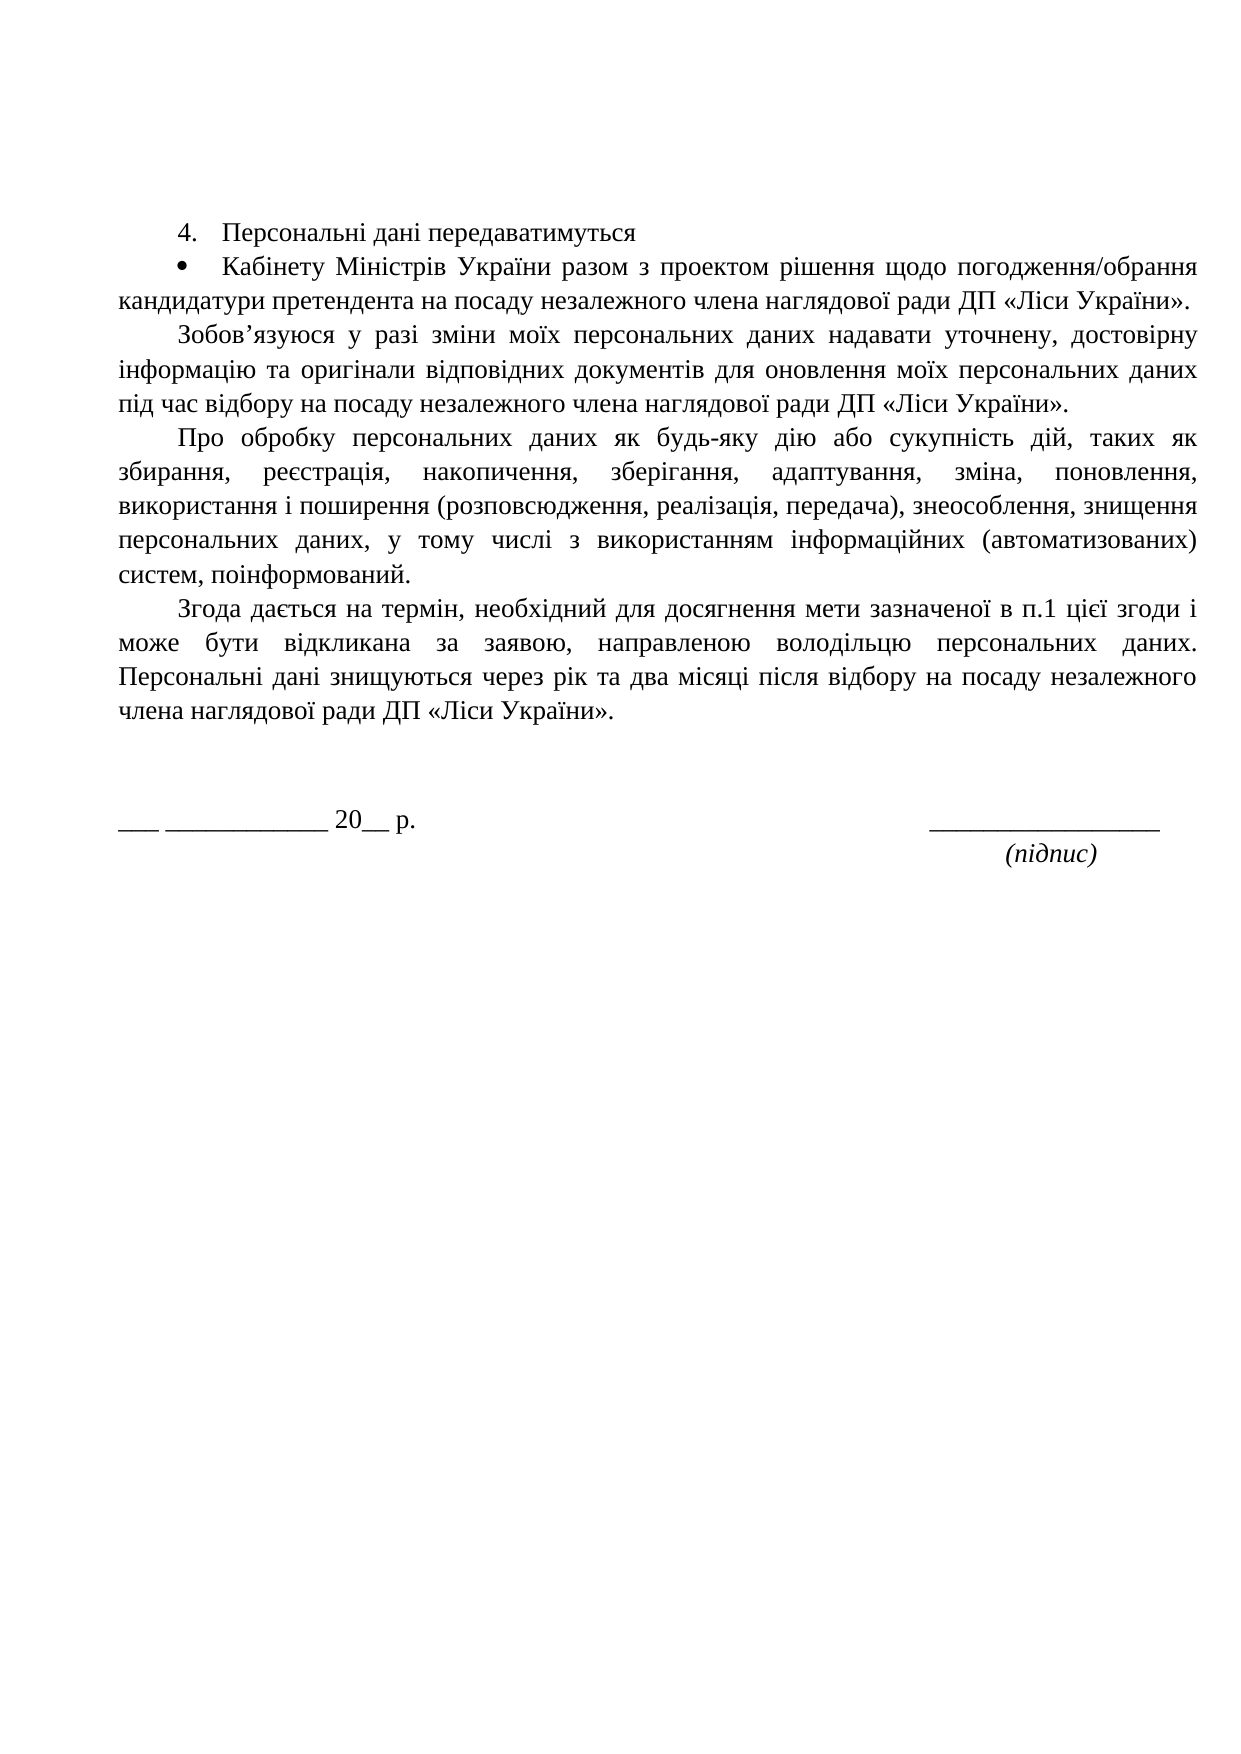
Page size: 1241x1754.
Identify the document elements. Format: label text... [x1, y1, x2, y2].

list Персональні дані передаватимуться [118, 216, 1199, 247]
list Зобов’язуюся у разі зміни моїх персональних даних надавати уточнену, достовірну інформацію та оригінали відповідних документів для оновлення моїх персональних даних під час відбору на посаду незалежного члена наглядової ради ДП «Ліси України». [118, 319, 1199, 418]
text Згода дається на термін, необхідний для досягнення мети зазначеної в п.1 цієї згоди і може бути відкликана за заявою, направленою володільцю персональних даних. Персональні дані знищуються через рік та два місяці після відбору на посаду незалежного члена наглядової ради ДП «Ліси України». [118, 592, 1199, 726]
text Про обробку персональних даних як будь-яку дію або сукупність дій, таких як збирання, реєстрація, накопичення, зберігання, адаптування, зміна, поновлення, використання і поширення (розповсюдження, реалізація, передача), знеособлення, знищення персональних даних, у тому числі з використанням інформаційних (автоматизованих) систем, поінформований. [118, 421, 1199, 589]
text ___ ____________ 20__ р. _________________ [118, 803, 1199, 834]
text (підпис) [118, 837, 1199, 869]
list Кабінету Міністрів України разом з проектом рішення щодо погодження/обрання кандидатури претендента на посаду незалежного члена наглядової ради ДП «Ліси України». [118, 250, 1199, 316]
